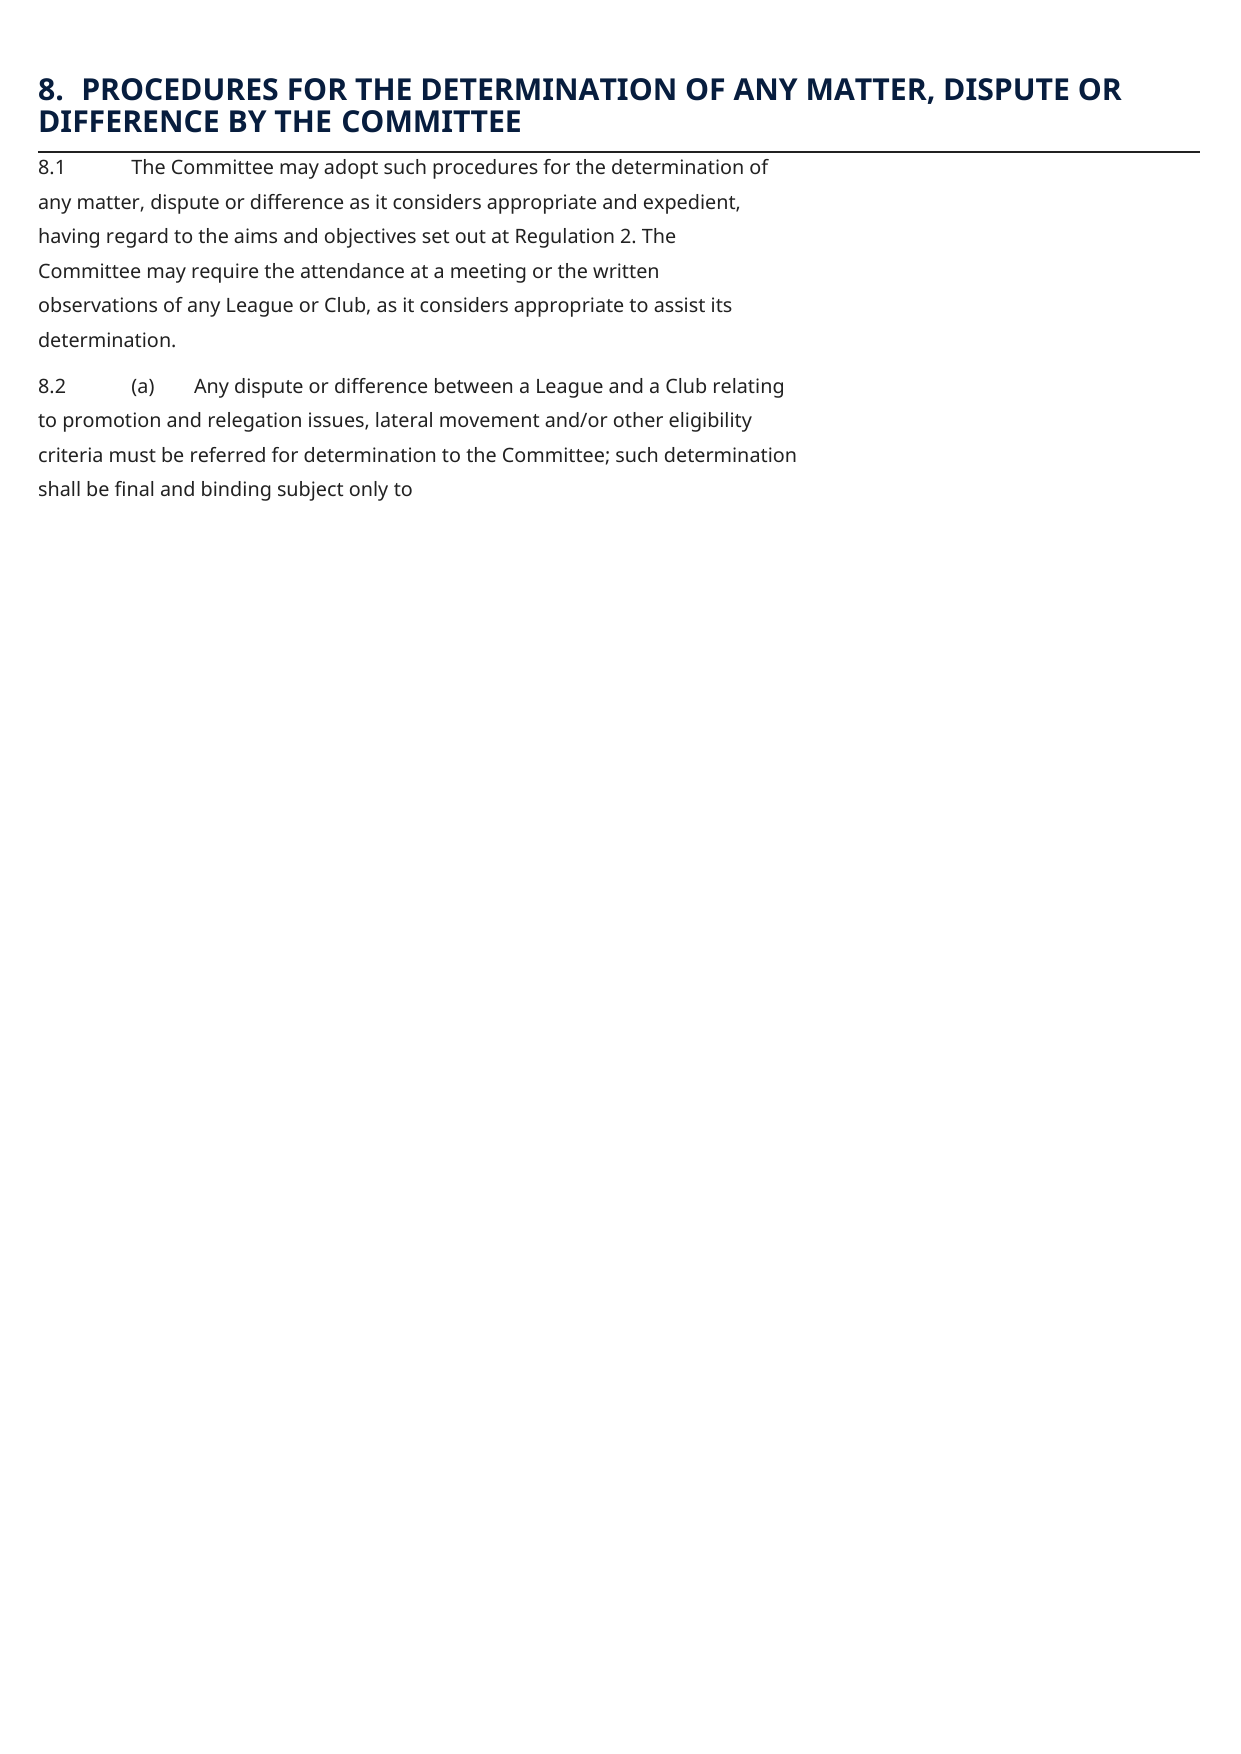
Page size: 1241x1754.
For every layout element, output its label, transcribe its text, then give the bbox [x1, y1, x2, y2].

list The Committee may adopt such procedures for the determination of any matter, dispute or difference as it considers appropriate and expedient, having regard to the aims and objectives set out at Regulation 2. The Committee may require the attendance at a meeting or the written observations of any League or Club, as it considers appropriate to assist its determination. [38, 153, 782, 353]
subtitle PROCEDURES FOR THE DETERMINATION OF ANY MATTER, DISPUTE OR DIFFERENCE BY THE COMMITTEE [38, 74, 1174, 139]
list (a) Any dispute or difference between a League and a Club relating to promotion and relegation issues, lateral movement and/or other eligibility criteria must be referred for determination to the Committee; such determination shall be final and binding subject only to [38, 372, 801, 502]
